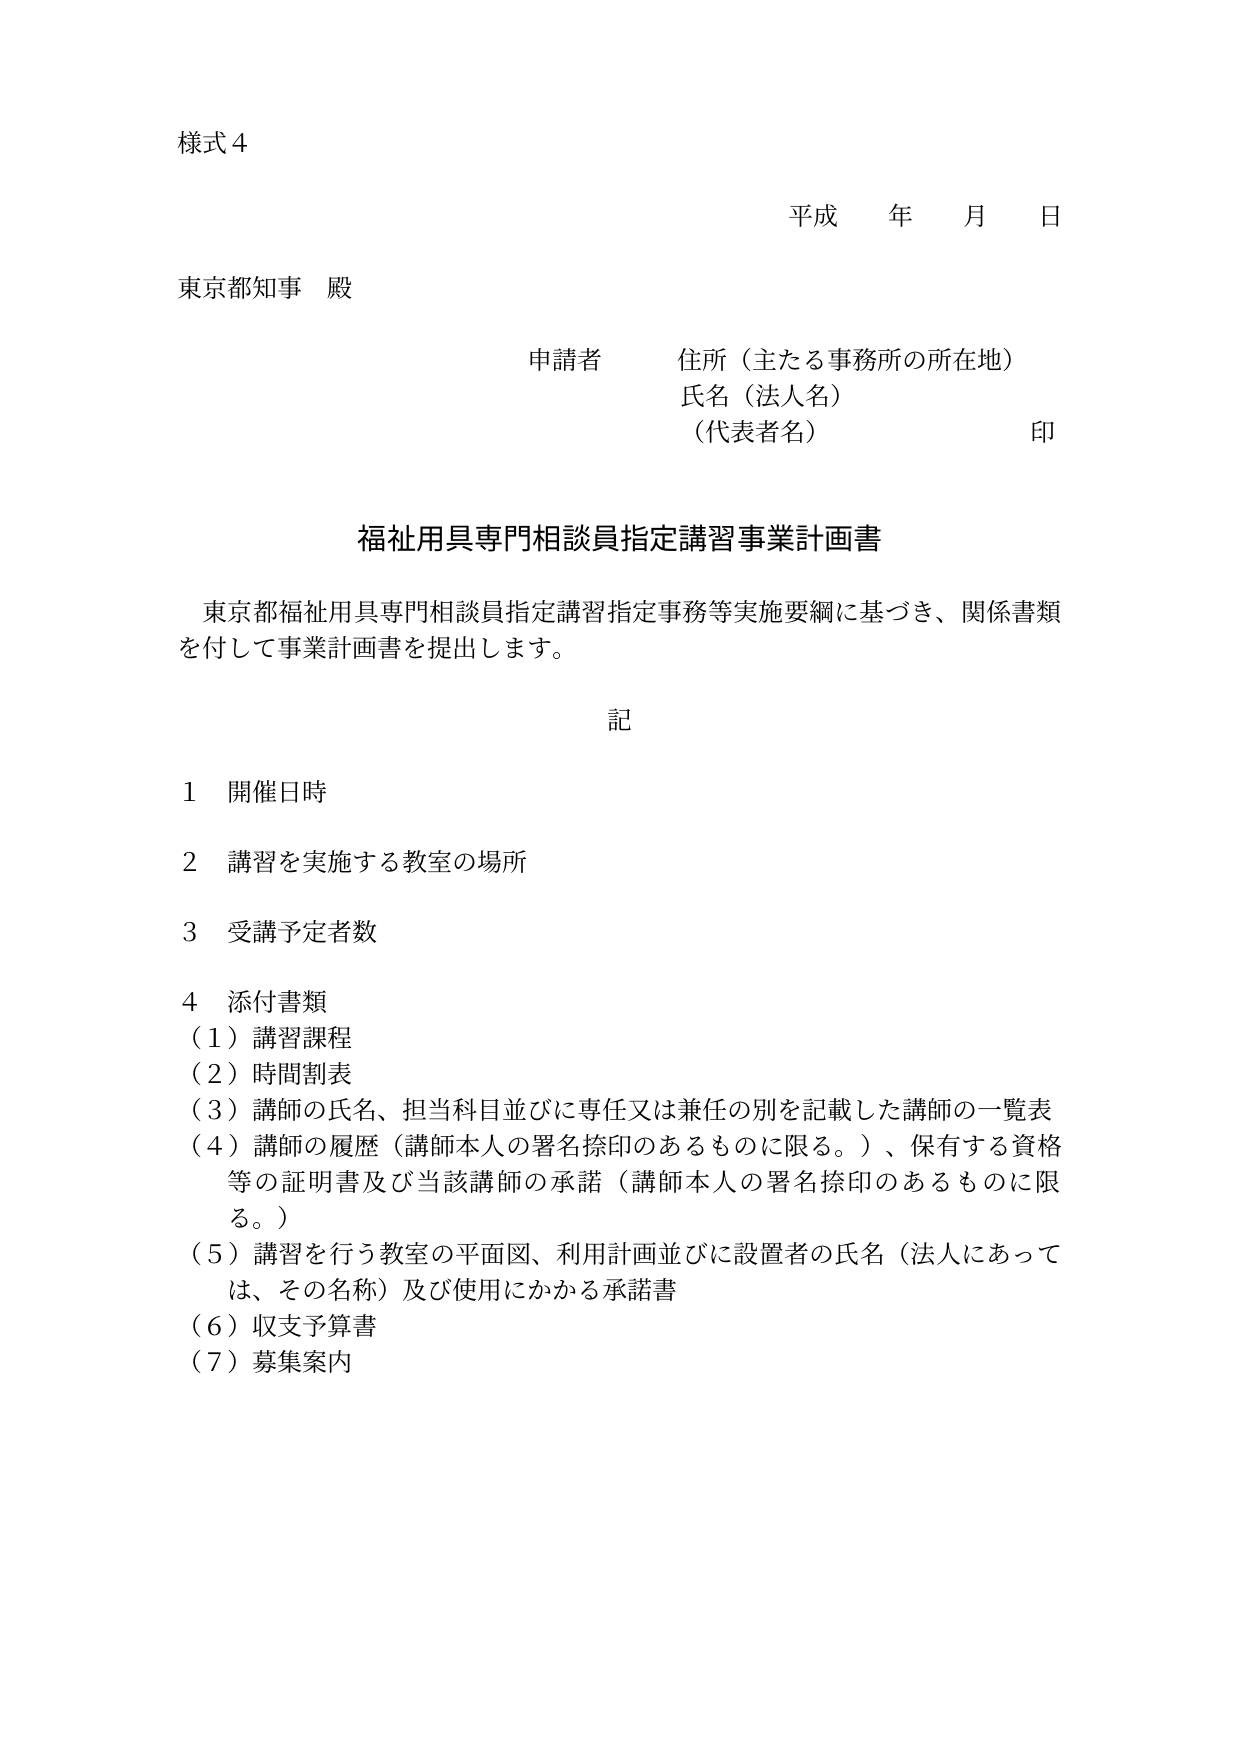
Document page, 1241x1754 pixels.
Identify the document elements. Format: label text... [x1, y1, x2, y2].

text （７）募集案内 [177, 1342, 1063, 1378]
text 平成 年 月 日 [177, 196, 1063, 232]
text 様式４ [177, 124, 1063, 160]
text １ 開催日時 [177, 773, 1063, 809]
text （１）講習課程 [177, 1019, 1063, 1055]
text （代表者名） 印 [680, 412, 1063, 448]
text （３）講師の氏名、担当科目並びに専任又は兼任の別を記載した講師の一覧表 [177, 1091, 1063, 1127]
text （２）時間割表 [177, 1055, 1063, 1091]
text （５）講習を行う教室の平面図、利用計画並びに設置者の氏名（法人にあっては、その名称）及び使用にかかる承諾書 [177, 1234, 1063, 1306]
text 記 [177, 701, 1063, 737]
text 申請者 住所（主たる事務所の所在地） [527, 340, 1063, 376]
text ２ 講習を実施する教室の場所 [177, 843, 1063, 879]
text 東京都福祉用具専門相談員指定講習指定事務等実施要綱に基づき、関係書類を付して事業計画書を提出します。 [177, 593, 1063, 665]
text 福祉用具専門相談員指定講習事業計画書 [177, 521, 1063, 557]
text ４ 添付書類 [177, 983, 1063, 1019]
text ３ 受講予定者数 [177, 913, 1063, 949]
text （４）講師の履歴（講師本人の署名捺印のあるものに限る。）、保有する資格等の証明書及び当該講師の承諾（講師本人の署名捺印のあるものに限る。） [177, 1127, 1063, 1234]
text （６）収支予算書 [177, 1306, 1063, 1342]
text 氏名（法人名） [680, 376, 1063, 412]
text 東京都知事 殿 [177, 268, 1063, 304]
